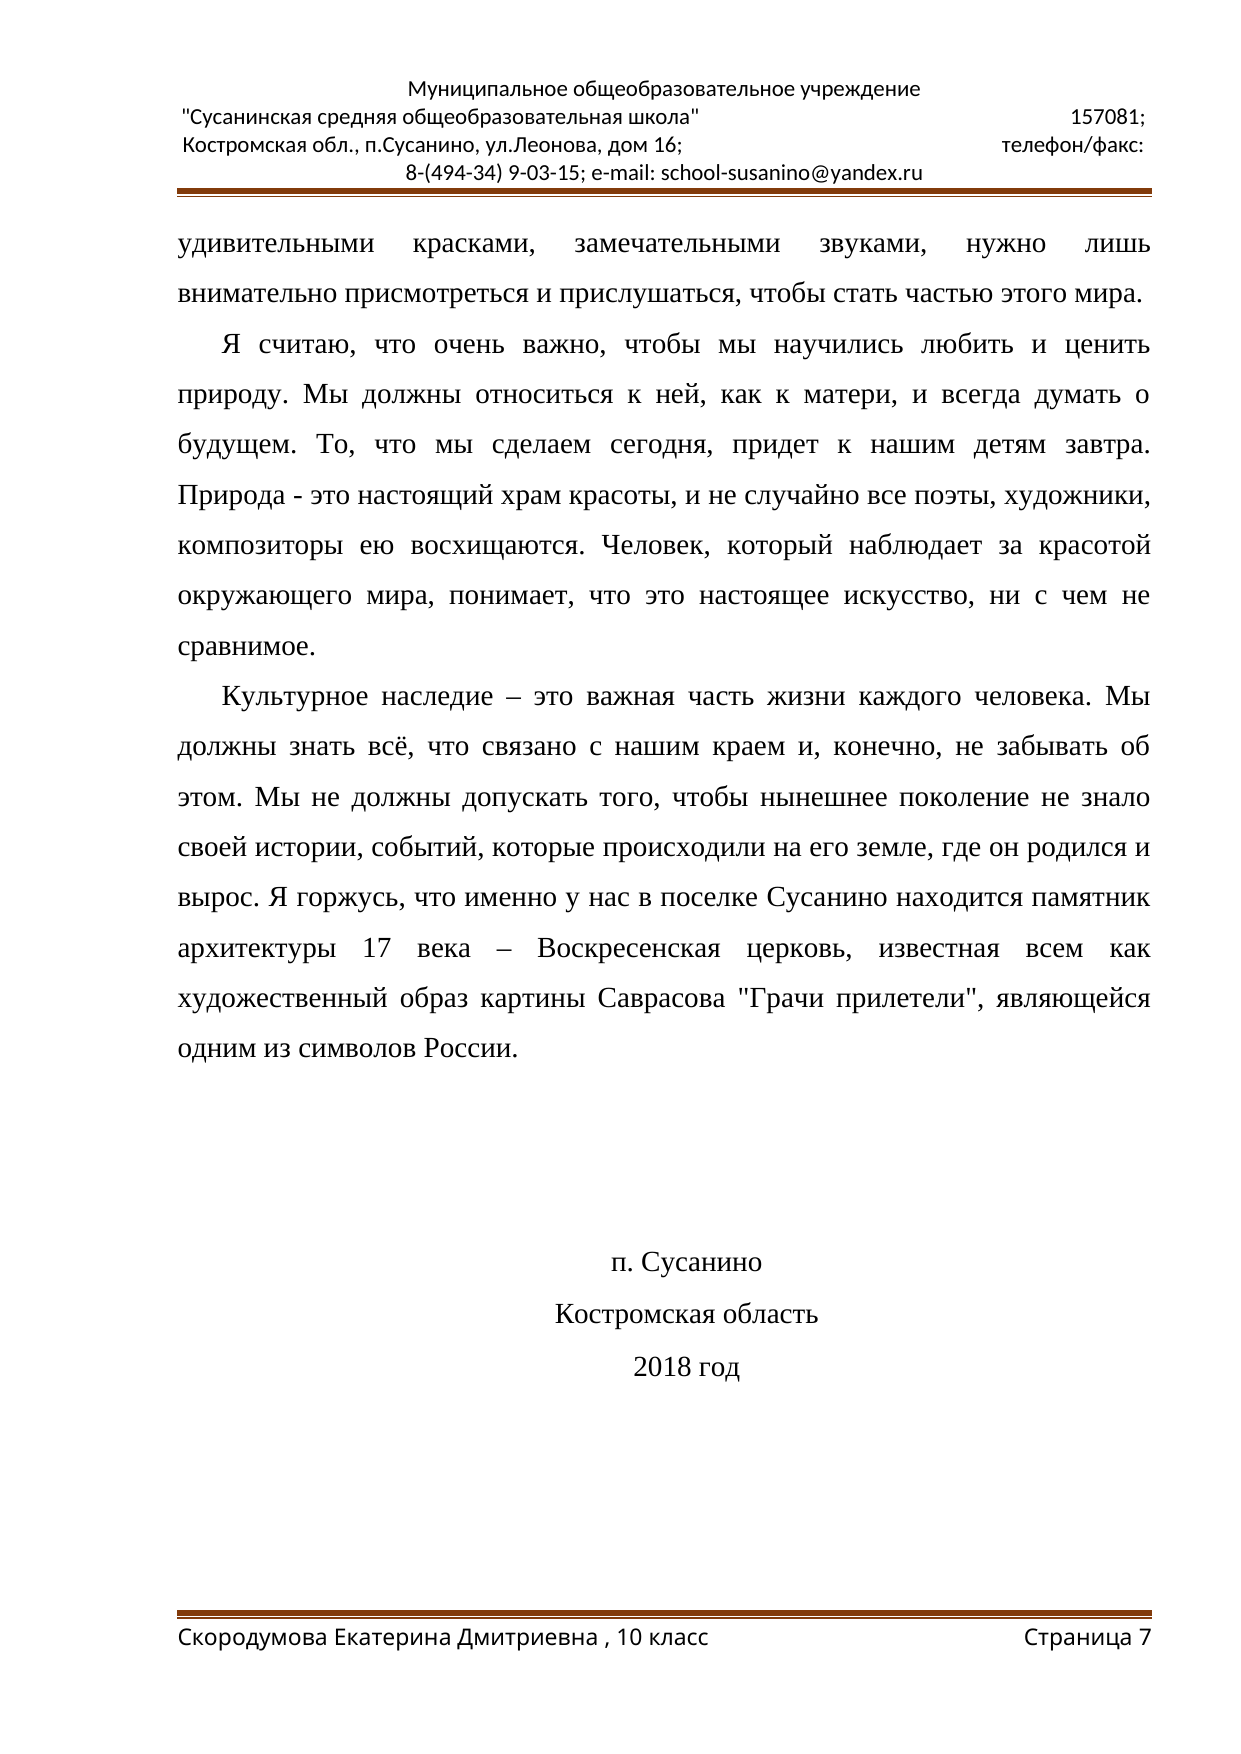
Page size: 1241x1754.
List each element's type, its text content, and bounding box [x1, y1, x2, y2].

text Я считаю, что очень важно, чтобы мы научились любить и ценить природу. Мы должны относиться к ней, как к матери, и всегда думать о будущем. То, что мы сделаем сегодня, придет к нашим детям завтра. Природа - это настоящий храм красоты, и не случайно все поэты, художники, композиторы ею восхищаются. Человек, который наблюдает за красотой окружающего мира, понимает, что это настоящее искусство, ни с чем не сравнимое. [177, 326, 1152, 661]
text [177, 225, 1152, 309]
text п. Сусанино [177, 1244, 1152, 1277]
text Костромская область [177, 1296, 1152, 1330]
text Культурное наследие – это важная часть жизни каждого человека. Мы должны знать всё, что связано с нашим краем и, конечно, не забывать об этом. Мы не должны допускать того, чтобы нынешнее поколение не знало своей истории, событий, которые происходили на его земле, где он родился и вырос. Я горжусь, что именно у нас в поселке Сусанино находится памятник архитектуры 17 века – Воскресенская церковь, известная всем как художественный образ картины Саврасова "Грачи прилетели", являющейся одним из символов России. [177, 678, 1152, 1064]
text 2018 год [177, 1349, 1152, 1383]
